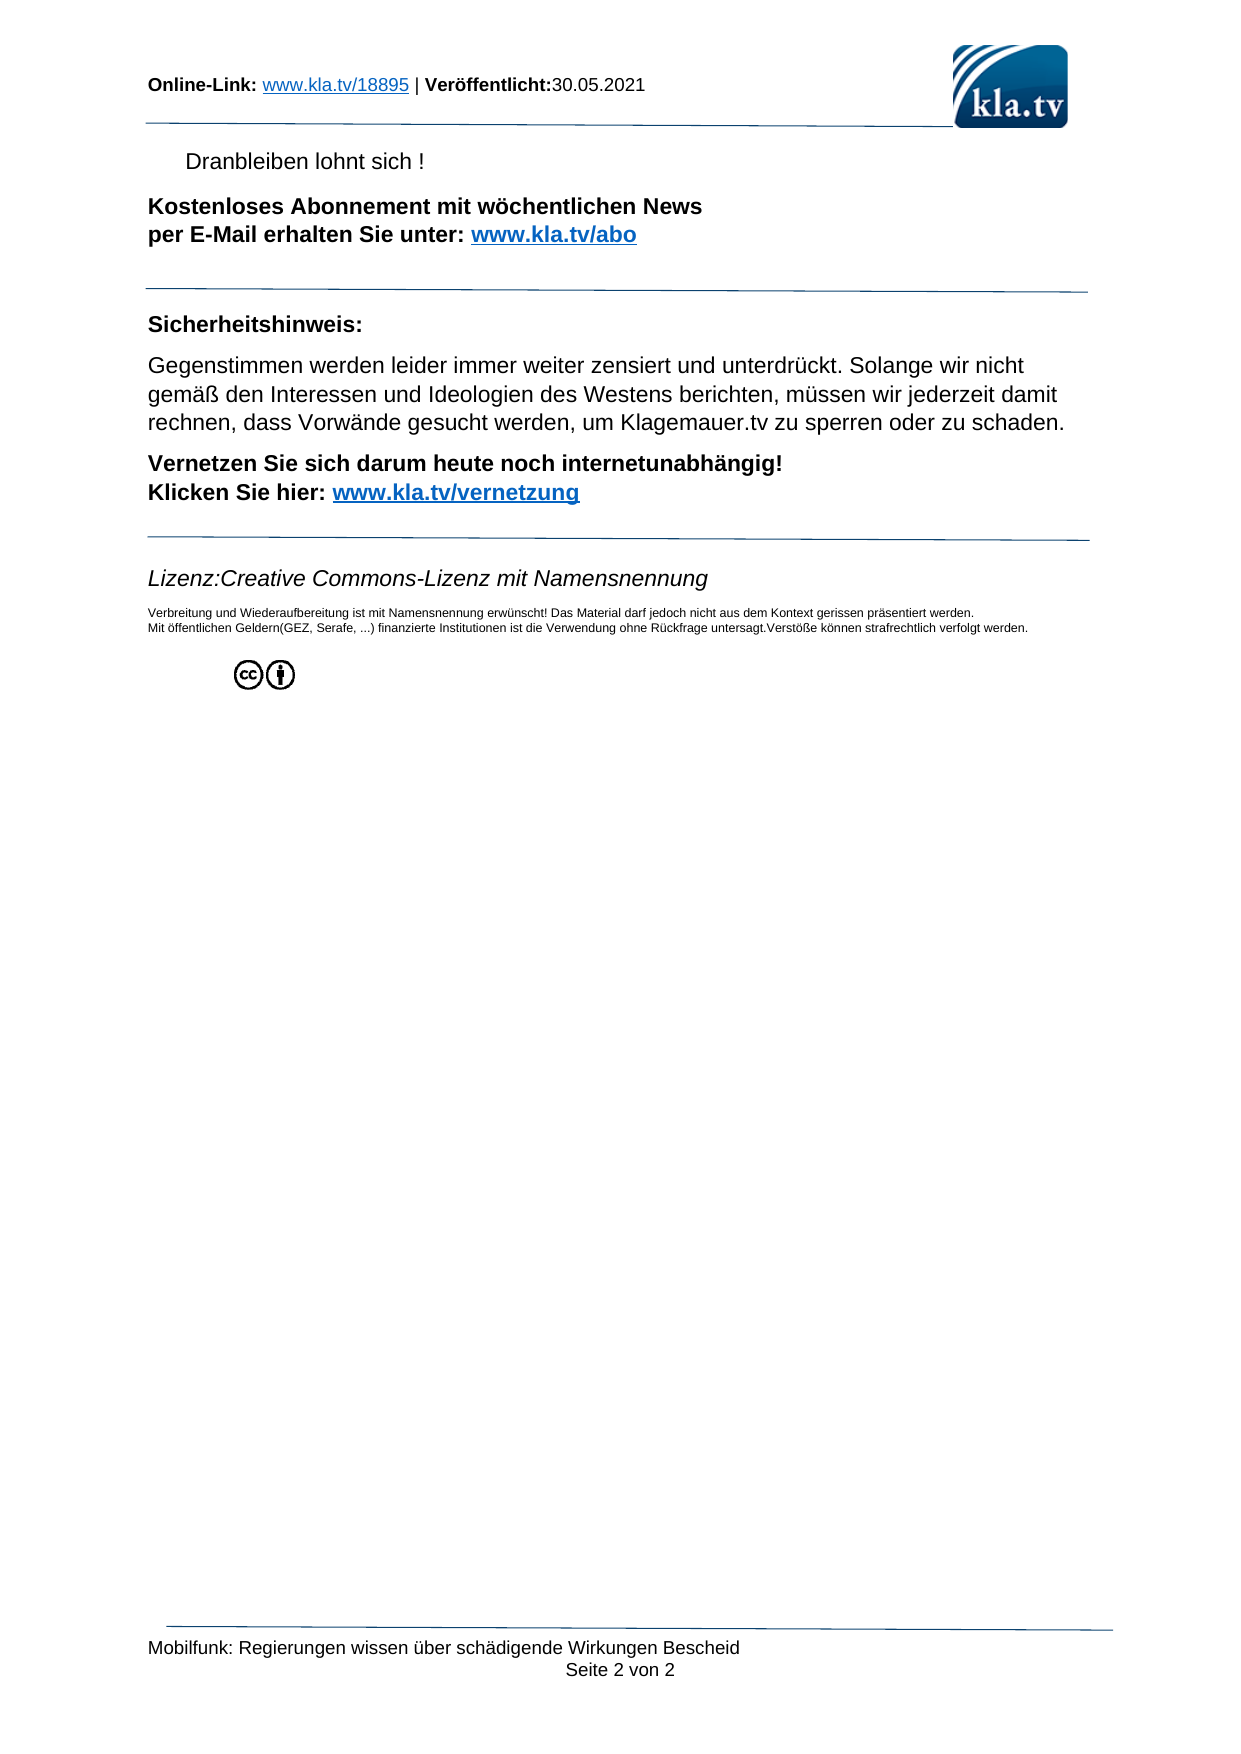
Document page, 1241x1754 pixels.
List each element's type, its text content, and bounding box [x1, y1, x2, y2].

text Verbreitung und Wiederaufbereitung ist mit Namensnennung erwünscht! Das Material darf jedoch nicht aus dem Kontext gerissen präsentiert werden. Mit öffentlichen Geldern(GEZ, Serafe, ...) finanzierte Institutionen ist die Verwendung ohne Rückfrage untersagt.Verstöße können strafrechtlich verfolgt werden. [148, 606, 1093, 635]
text Kostenloses Abonnement mit wöchentlichen News per E-Mail erhalten Sie unter: www.kla.tv/abo [148, 193, 1093, 247]
picture [952, 45, 1068, 127]
text Vernetzen Sie sich darum heute noch internetunabhängig! Klicken Sie hier: www.kla.tv/vernetzung [148, 450, 1093, 505]
text Dranbleiben lohnt sich ! [148, 148, 1093, 174]
picture [233, 659, 295, 690]
text Lizenz:Creative Commons-Lizenz mit Namensnennung [148, 564, 1093, 591]
text Gegenstimmen werden leider immer weiter zensiert und unterdrückt. Solange wir nicht gemäß den Interessen und Ideologien des Westens berichten, müssen wir jederzeit damit rechnen, dass Vorwände gesucht werden, um Klagemauer.tv zu sperren oder zu schaden. [148, 352, 1093, 436]
picture [1059, 45, 1068, 54]
text Sicherheitshinweis: [148, 311, 1093, 338]
